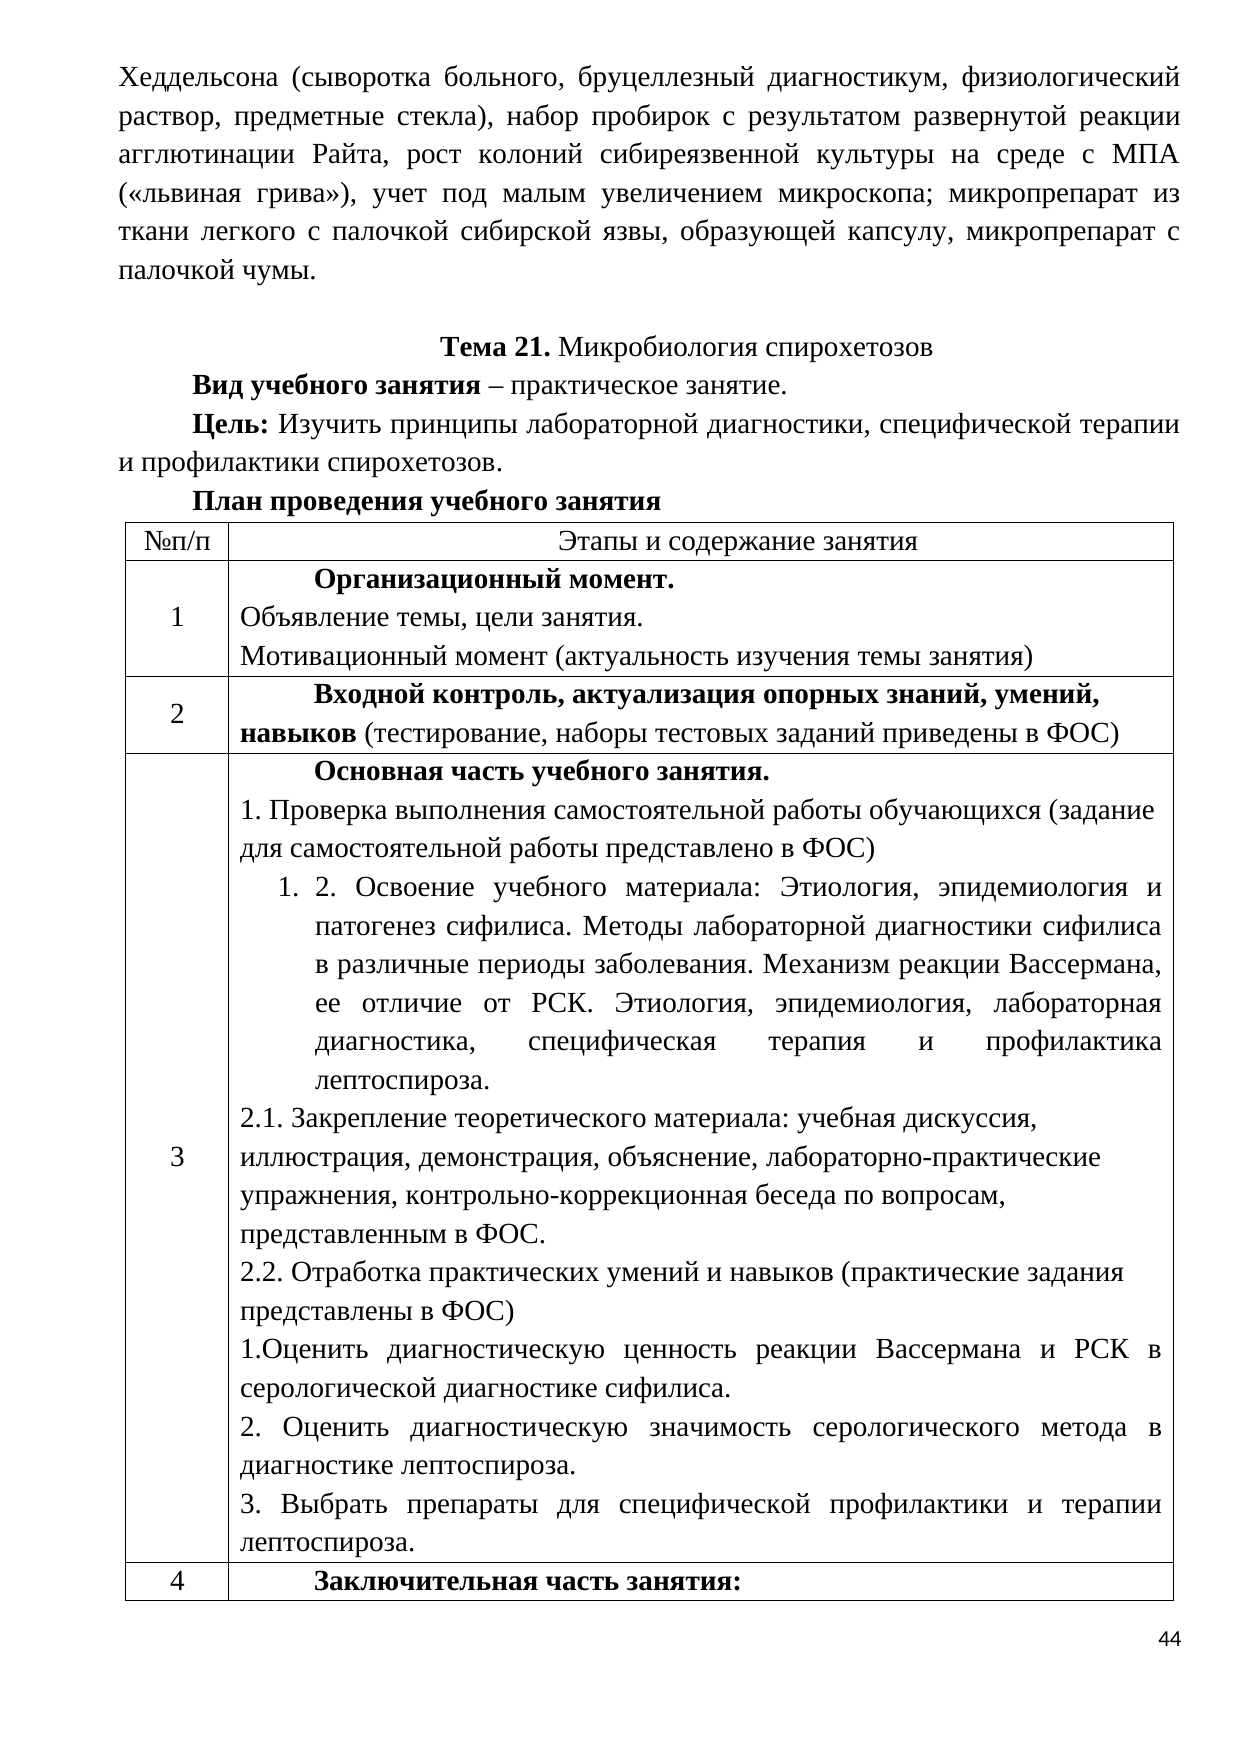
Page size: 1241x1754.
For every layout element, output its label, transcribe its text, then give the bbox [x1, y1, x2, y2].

table_cell 1 [126, 561, 228, 676]
text Цель: Изучить принципы лабораторной диагностики, специфической терапии и профилактики спирохетозов. [118, 406, 1181, 478]
text Вид учебного занятия – практическое занятие. [118, 367, 1181, 401]
table_cell 4 [126, 1563, 228, 1600]
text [118, 59, 1181, 285]
text План проведения учебного занятия [118, 483, 1181, 517]
table_cell Входной контроль, актуализация опорных знаний, умений, навыков (тестирование, наборы тестовых заданий приведены в ФОС) [229, 677, 1173, 752]
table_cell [229, 1563, 1173, 1600]
table_cell 3 [126, 754, 228, 1562]
table_cell Основная часть учебного занятия. 1. Проверка выполнения самостоятельной работы обучающихся (задание для самостоятельной работы представлено в ФОС) 2. Освоение учебного материала: Этиология, эпидемиология и патогенез сифилиса. Методы лабораторной диагностики сифилиса в различные периоды заболевания. Механизм реакции Вассермана, ее отличие от РСК. Этиология, эпидемиология, лабораторная диагностика, специфическая терапия и профилактика лептоспироза. 2.1. Закрепление теоретического материала: учебная дискуссия, иллюстрация, демонстрация, объяснение, лабораторно-практические упражнения, контрольно-коррекционная беседа по вопросам, представленным в ФОС. 2.2. Отработка практических умений и навыков (практические задания представлены в ФОС) 1.Оценить диагностическую ценность реакции Вассермана и РСК в серологической диагностике сифилиса. 2. Оценить диагностическую значимость серологического метода в диагностике лептоспироза. 3. Выбрать препараты для специфической профилактики и терапии лептоспироза. [229, 754, 1173, 1562]
table_header Этапы и содержание занятия [229, 523, 1173, 560]
table_cell Организационный момент. Объявление темы, цели занятия. Мотивационный момент (актуальность изучения темы занятия) [229, 561, 1173, 676]
table_header №п/п [126, 523, 228, 560]
table_cell 2 [126, 677, 228, 752]
text Тема 21. Микробиология спирохетозов [118, 329, 1181, 362]
